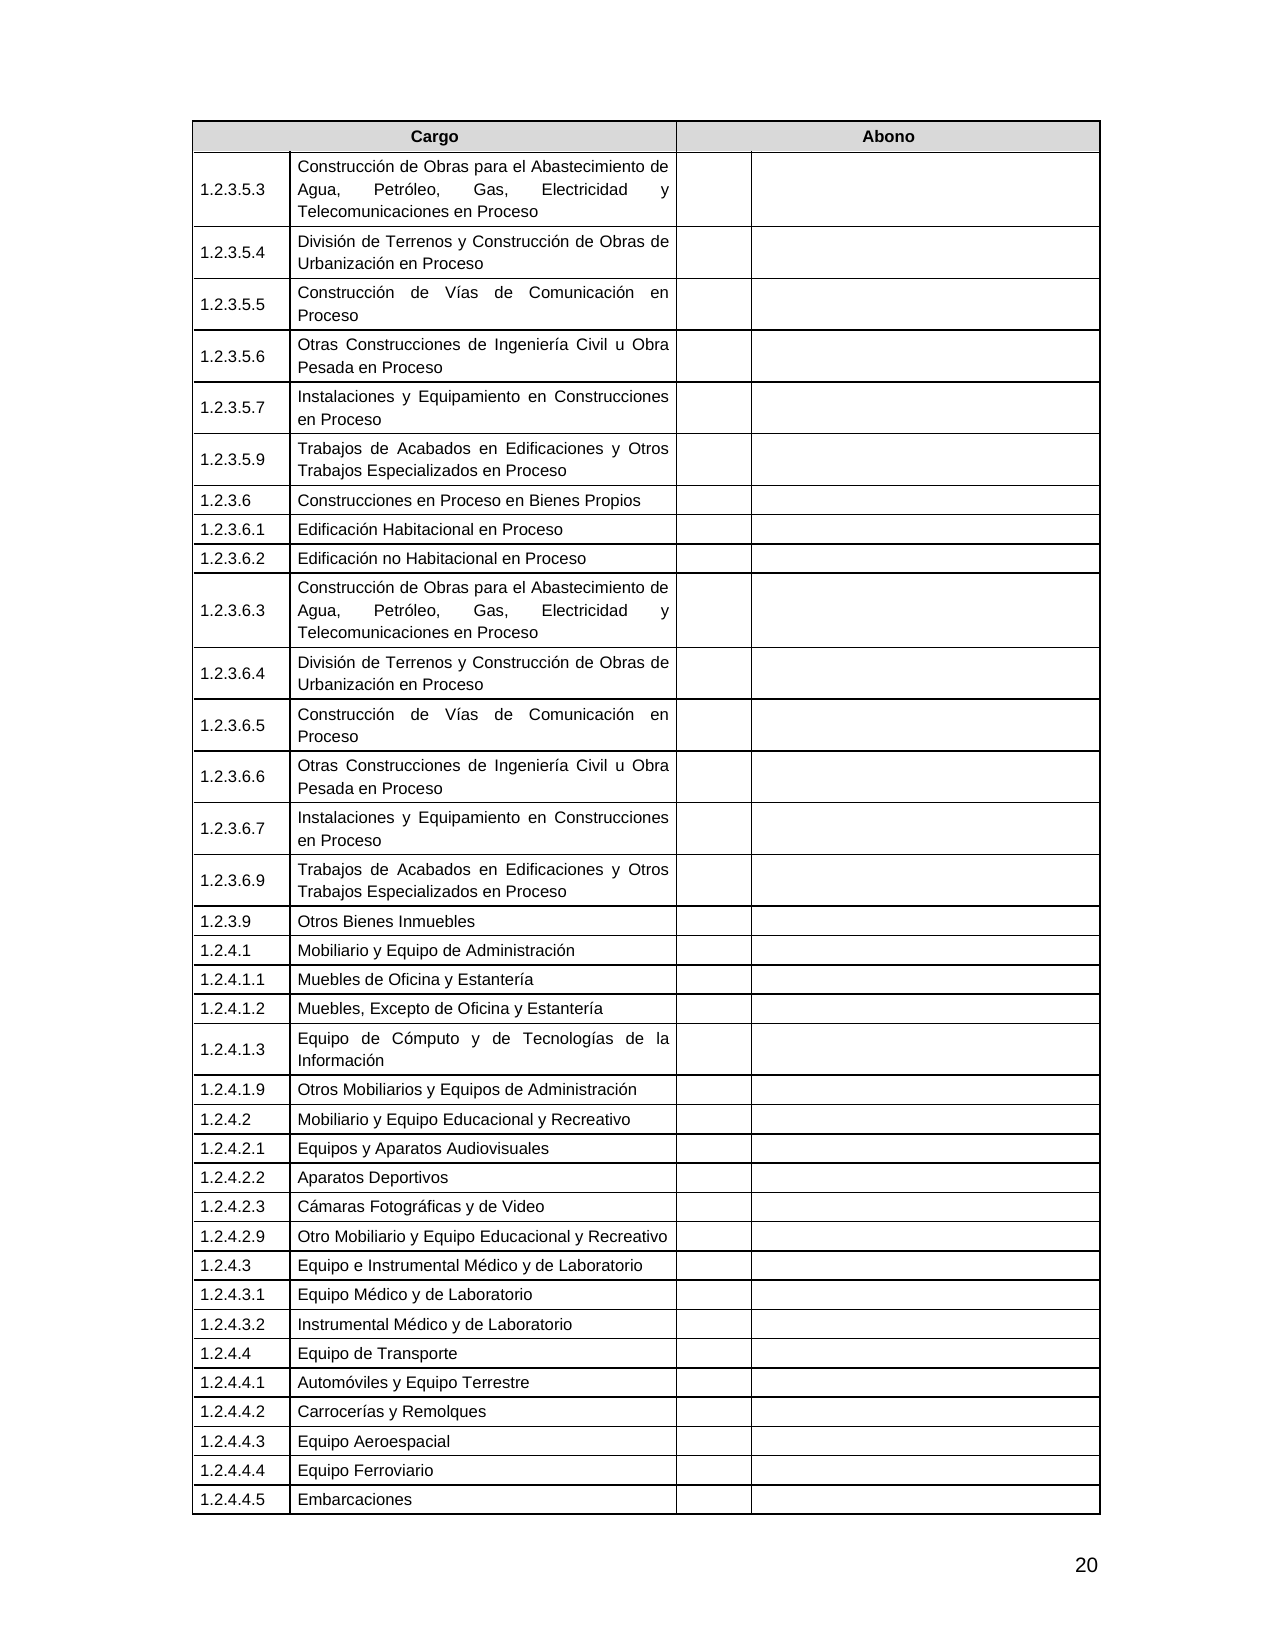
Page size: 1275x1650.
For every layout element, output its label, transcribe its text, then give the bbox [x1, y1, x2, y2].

table_cell 1.2.4.3.1 [193, 1280, 289, 1308]
table_cell [677, 1427, 751, 1455]
table_cell [677, 1281, 751, 1308]
table_cell [752, 1369, 1099, 1396]
table_cell [677, 1135, 751, 1162]
table_cell 1.2.3.5.5 [193, 279, 289, 329]
table_cell [677, 803, 751, 854]
table_cell [752, 1486, 1099, 1513]
table_cell Equipo Médico y de Laboratorio [291, 1281, 676, 1308]
table_cell [677, 1222, 751, 1250]
table_cell [677, 1456, 751, 1484]
table_cell 1.2.3.9 [193, 906, 289, 935]
table_cell 1.2.3.5.6 [193, 330, 289, 381]
table_cell Instalaciones y Equipamiento en Construcciones en Proceso [291, 803, 676, 854]
table_cell [752, 1076, 1099, 1103]
table_cell [677, 383, 751, 433]
table_cell [752, 1427, 1099, 1455]
table_cell Construcción de Vías de Comunicación en Proceso [291, 700, 676, 750]
table_cell [752, 700, 1099, 750]
table_cell [752, 1135, 1099, 1162]
table_cell Equipo de Transporte [291, 1339, 676, 1367]
table_cell [677, 153, 751, 226]
table_cell 1.2.3.5.7 [193, 382, 289, 433]
table_cell [752, 1222, 1099, 1250]
table_cell [677, 700, 751, 750]
table_cell [752, 227, 1099, 277]
table_cell Otras Construcciones de Ingeniería Civil u Obra Pesada en Proceso [291, 752, 676, 802]
table_cell Embarcaciones [291, 1486, 676, 1513]
table_header Abono [677, 122, 1099, 151]
table_cell Edificación no Habitacional en Proceso [291, 545, 676, 572]
table_cell Equipo Ferroviario [291, 1456, 676, 1484]
table_cell [752, 1252, 1099, 1279]
table_cell 1.2.4.2.9 [193, 1222, 289, 1250]
table_cell Otros Mobiliarios y Equipos de Administración [291, 1076, 676, 1103]
table_cell 1.2.3.6.5 [193, 699, 289, 750]
table_cell [677, 434, 751, 484]
table_cell [752, 1024, 1099, 1074]
table_cell 1.2.3.6 [193, 486, 289, 514]
table_cell [752, 1456, 1099, 1484]
table_cell Construcción de Vías de Comunicación en Proceso [291, 279, 676, 329]
table_cell [752, 1398, 1099, 1426]
table_cell 1.2.3.6.4 [193, 648, 289, 698]
table_cell Construcciones en Proceso en Bienes Propios [291, 486, 676, 514]
table_cell 1.2.4.2.1 [193, 1134, 289, 1162]
table_cell [677, 1193, 751, 1221]
table_cell Otros Bienes Inmuebles [291, 907, 676, 935]
table_cell [677, 1486, 751, 1513]
table_cell [677, 1076, 751, 1103]
table_cell Construcción de Obras para el Abastecimiento de Agua, Petróleo, Gas, Electricidad y Telecomunicaciones en Proceso [291, 574, 676, 647]
table_cell Muebles, Excepto de Oficina y Estantería [291, 995, 676, 1022]
table_cell 1.2.4.2 [193, 1105, 289, 1133]
table_cell Equipo e Instrumental Médico y de Laboratorio [291, 1252, 676, 1279]
table_cell Instalaciones y Equipamiento en Construcciones en Proceso [291, 383, 676, 433]
table_cell [752, 648, 1099, 698]
table_cell 1.2.3.6.3 [193, 573, 289, 647]
table_cell [752, 907, 1099, 935]
table_cell [752, 995, 1099, 1022]
table_cell 1.2.4.1.2 [193, 994, 289, 1022]
table_cell División de Terrenos y Construcción de Obras de Urbanización en Proceso [291, 648, 676, 698]
table_cell [677, 515, 751, 543]
table_cell [677, 1398, 751, 1426]
table_cell [752, 855, 1099, 905]
table_cell Mobiliario y Equipo de Administración [291, 936, 676, 964]
table_cell [677, 1310, 751, 1338]
table_cell 1.2.4.3.2 [193, 1310, 289, 1338]
table_cell 1.2.4.1.3 [193, 1024, 289, 1074]
table_cell 1.2.3.5.3 [193, 153, 289, 226]
table_cell [752, 545, 1099, 572]
table_cell [752, 1193, 1099, 1221]
table_cell [752, 279, 1099, 329]
table_cell 1.2.4.4.1 [193, 1368, 289, 1396]
table_cell Equipo Aeroespacial [291, 1427, 676, 1455]
table_cell 1.2.3.6.7 [193, 803, 289, 854]
table_cell [752, 574, 1099, 647]
table_cell [677, 486, 751, 514]
table_cell [752, 1281, 1099, 1308]
table_cell [752, 153, 1099, 226]
table_cell [677, 1252, 751, 1279]
table_cell Trabajos de Acabados en Edificaciones y Otros Trabajos Especializados en Proceso [291, 855, 676, 905]
table_cell [752, 936, 1099, 964]
table_cell Carrocerías y Remolques [291, 1398, 676, 1426]
table_cell Automóviles y Equipo Terrestre [291, 1369, 676, 1396]
table_header Cargo [193, 122, 676, 151]
table_cell Trabajos de Acabados en Edificaciones y Otros Trabajos Especializados en Proceso [291, 434, 676, 484]
table_cell [677, 1024, 751, 1074]
table_cell 1.2.4.4.5 [193, 1485, 289, 1513]
table_cell 1.2.3.6.1 [193, 515, 289, 543]
table_cell 1.2.4.4.2 [193, 1397, 289, 1426]
table_cell Cámaras Fotográficas y de Video [291, 1193, 676, 1221]
table_cell [677, 752, 751, 802]
table_cell [752, 515, 1099, 543]
table_cell [752, 752, 1099, 802]
table_cell [752, 1310, 1099, 1338]
table_cell Instrumental Médico y de Laboratorio [291, 1310, 676, 1338]
table_cell [677, 1105, 751, 1133]
table_cell 1.2.4.2.3 [193, 1193, 289, 1221]
table_cell [752, 1164, 1099, 1191]
table_cell Construcción de Obras para el Abastecimiento de Agua, Petróleo, Gas, Electricidad y Telecomunicaciones en Proceso [291, 153, 676, 226]
table_cell [677, 1164, 751, 1191]
table_cell Otro Mobiliario y Equipo Educacional y Recreativo [291, 1222, 676, 1250]
table_cell 1.2.4.3 [193, 1251, 289, 1279]
table_cell [752, 434, 1099, 484]
table_cell Otras Construcciones de Ingeniería Civil u Obra Pesada en Proceso [291, 331, 676, 381]
table_cell [677, 331, 751, 381]
table_cell [677, 936, 751, 964]
table_cell [752, 486, 1099, 514]
table_cell 1.2.4.1.9 [193, 1075, 289, 1103]
table_cell [677, 279, 751, 329]
table_cell Muebles de Oficina y Estantería [291, 966, 676, 993]
table_cell 1.2.4.4.4 [193, 1456, 289, 1484]
table_cell [752, 803, 1099, 854]
table_cell División de Terrenos y Construcción de Obras de Urbanización en Proceso [291, 227, 676, 277]
table_cell 1.2.3.5.9 [193, 434, 289, 484]
table_cell [677, 855, 751, 905]
table_cell [677, 966, 751, 993]
table_cell 1.2.3.6.6 [193, 751, 289, 802]
table_cell Edificación Habitacional en Proceso [291, 515, 676, 543]
table_cell 1.2.4.2.2 [193, 1163, 289, 1191]
table_cell Aparatos Deportivos [291, 1164, 676, 1191]
table_cell [677, 1369, 751, 1396]
table_cell 1.2.4.1.1 [193, 965, 289, 993]
table_cell [677, 545, 751, 572]
table_cell [677, 1339, 751, 1367]
table_cell 1.2.4.4 [193, 1339, 289, 1367]
table_cell Equipos y Aparatos Audiovisuales [291, 1135, 676, 1162]
table_cell 1.2.4.1 [193, 936, 289, 964]
table_cell [752, 966, 1099, 993]
table_cell 1.2.3.5.4 [193, 227, 289, 277]
table_cell [752, 331, 1099, 381]
table_cell [677, 995, 751, 1022]
table_cell 1.2.3.6.2 [193, 544, 289, 572]
table_cell [677, 227, 751, 277]
table_cell [752, 383, 1099, 433]
table_cell 1.2.3.6.9 [193, 855, 289, 905]
table_cell [752, 1339, 1099, 1367]
table_cell [752, 1105, 1099, 1133]
table_cell Equipo de Cómputo y de Tecnologías de la Información [291, 1024, 676, 1074]
table_cell 1.2.4.4.3 [193, 1427, 289, 1455]
table_cell Mobiliario y Equipo Educacional y Recreativo [291, 1105, 676, 1133]
table_cell [677, 574, 751, 647]
table_cell [677, 648, 751, 698]
table_cell [677, 907, 751, 935]
